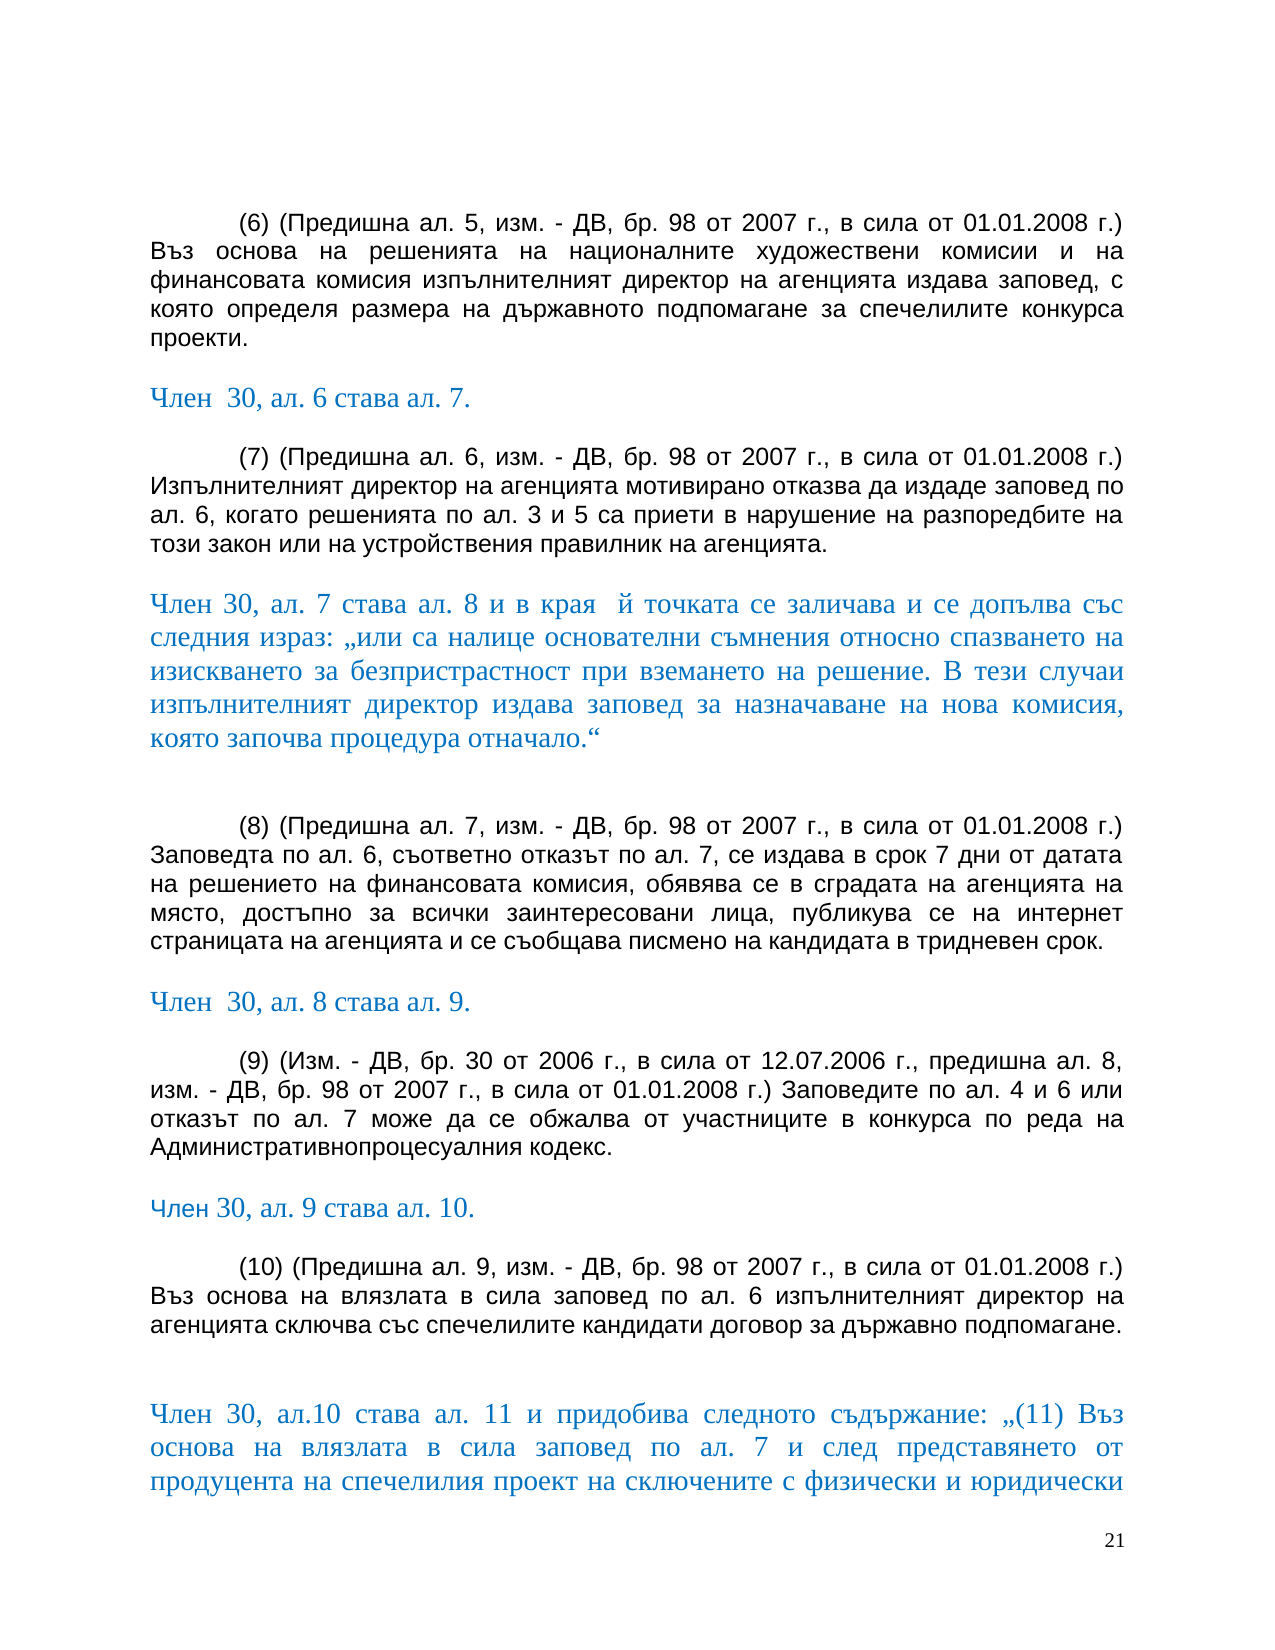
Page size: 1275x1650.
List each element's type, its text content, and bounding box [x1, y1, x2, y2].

text Член 30, ал. 6 става ал. 7. [150, 380, 1125, 413]
text Член 30, ал. 8 става ал. 9. [150, 984, 1125, 1017]
text (8) (Предишна ал. 7, изм. - ДВ, бр. 98 от 2007 г., в сила от 01.01.2008 г.) Заповедта по ал. 6, съответно отказът по ал. 7, се издава в срок 7 дни от датата на решението на финансовата комисия, обявява се в сградата на агенцията на място, достъпно за всички заинтересовани лица, публикува се на интернет страницата на агенцията и се съобщава писмено на кандидата в тридневен срок. [150, 811, 1125, 955]
text Член 30, ал. 9 става ал. 10. [150, 1190, 1125, 1223]
text (9) (Изм. - ДВ, бр. 30 от 2006 г., в сила от 12.07.2006 г., предишна ал. 8, изм. - ДВ, бр. 98 от 2007 г., в сила от 01.01.2008 г.) Заповедите по ал. 4 и 6 или отказът по ал. 7 може да се обжалва от участниците в конкурса по реда на Административнопроцесуалния кодекс. [150, 1046, 1125, 1161]
text (6) (Предишна ал. 5, изм. - ДВ, бр. 98 от 2007 г., в сила от 01.01.2008 г.) Въз основа на решенията на националните художествени комисии и на финансовата комисия изпълнителният директор на агенцията издава заповед, с която определя размера на държавното подпомагане за спечелилите конкурса проекти. [150, 207, 1125, 351]
text (7) (Предишна ал. 6, изм. - ДВ, бр. 98 от 2007 г., в сила от 01.01.2008 г.) Изпълнителният директор на агенцията мотивирано отказва да издаде заповед по ал. 6, когато решенията по ал. 3 и 5 са приети в нарушение на разпоредбите на този закон или на устройствения правилник на агенцията. [150, 442, 1125, 557]
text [150, 1396, 1125, 1496]
text (10) (Предишна ал. 9, изм. - ДВ, бр. 98 от 2007 г., в сила от 01.01.2008 г.) Въз основа на влязлата в сила заповед по ал. 6 изпълнителният директор на агенцията сключва със спечелилите кандидати договор за държавно подпомагане. [150, 1252, 1125, 1338]
text Член 30, ал. 7 става ал. 8 и в края й точката се заличава и се допълва със следния израз: „или са налице основателни съмнения относно спазването на изискването за безпристрастност при вземането на решение. В тези случаи изпълнителният директор издава заповед за назначаване на нова комисия, която започва процедура отначало.“ [150, 586, 1125, 754]
